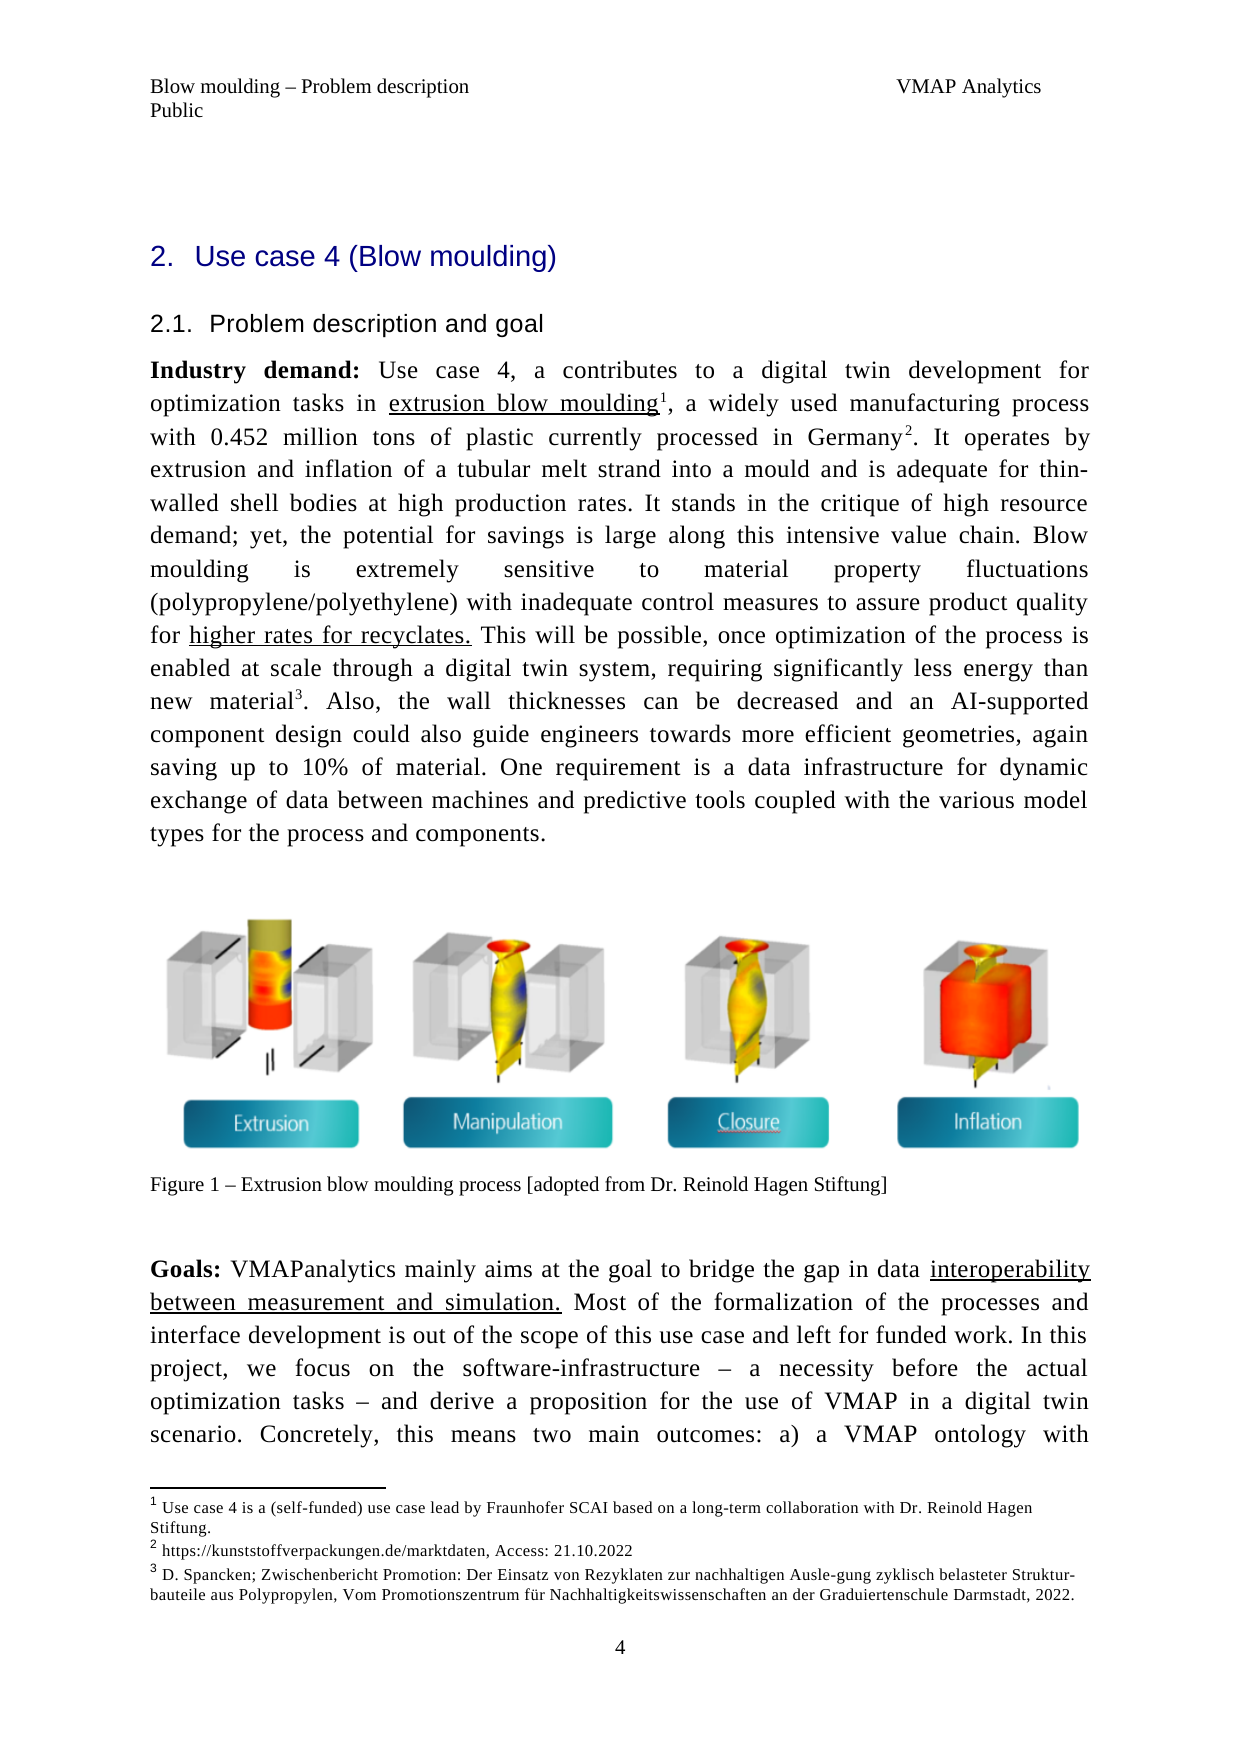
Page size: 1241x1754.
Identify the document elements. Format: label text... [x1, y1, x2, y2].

subtitle Use case 4 (Blow moulding) [150, 239, 1090, 272]
text Figure 1 – Extrusion blow moulding process [adopted from Dr. Reinold Hagen Stiftung] [150, 1172, 1090, 1196]
picture [150, 908, 1087, 1160]
text Industry demand: Use case 4, a contributes to a digital twin development for optimization tasks in extrusion blow moulding, a widely used manufacturing process with 0.452 million tons of plastic currently processed in Germany. It operates by extrusion and inflation of a tubular melt strand into a mould and is adequate for thin-walled shell bodies at high production rates. It stands in the critique of high resource demand; yet, the potential for savings is large along this intensive value chain. Blow moulding is extremely sensitive to material property fluctuations (polypropylene/polyethylene) with inadequate control measures to assure product quality for higher rates for recyclates. This will be possible, once optimization of the process is enabled at scale through a digital twin system, requiring significantly less energy than new material. Also, the wall thicknesses can be decreased and an AI-supported component design could also guide engineers towards more efficient geometries, again saving up to 10% of material. One requirement is a data infrastructure for dynamic exchange of data between machines and predictive tools coupled with the various model types for the process and components. [150, 356, 1090, 847]
subtitle Problem description and goal [150, 308, 1090, 337]
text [150, 1254, 1090, 1448]
